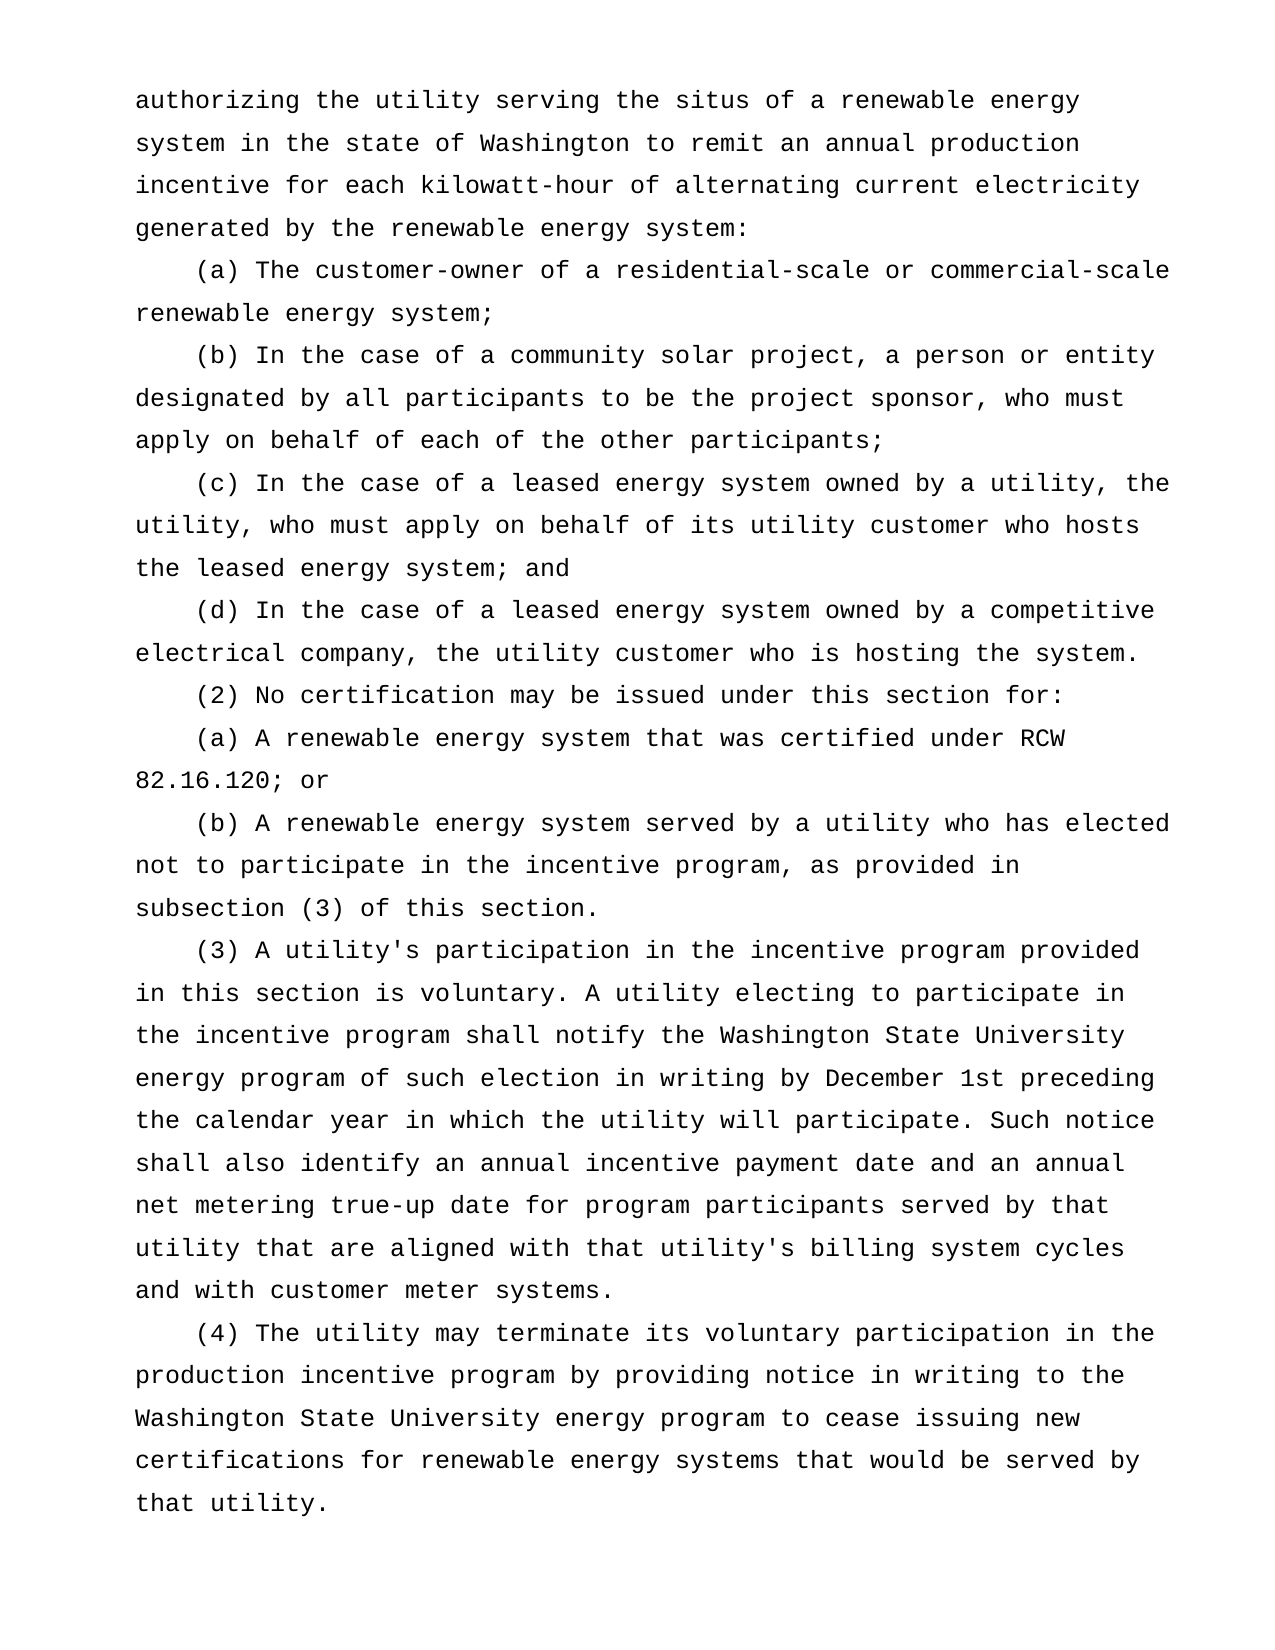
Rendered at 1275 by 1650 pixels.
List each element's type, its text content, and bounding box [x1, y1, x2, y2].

text (b) In the case of a community solar project, a person or entity designated by all participants to be the project sponsor, who must apply on behalf of each of the other participants; [135, 330, 1170, 457]
text (a) A renewable energy system that was certified under RCW 82.16.120; or [135, 712, 1170, 797]
text (c) In the case of a leased energy system owned by a utility, the utility, who must apply on behalf of its utility customer who hosts the leased energy system; and [135, 457, 1170, 585]
text (b) A renewable energy system served by a utility who has elected not to participate in the incentive program, as provided in subsection (3) of this section. [135, 797, 1170, 925]
text (4) The utility may terminate its voluntary participation in the production incentive program by providing notice in writing to the Washington State University energy program to cease issuing new certifications for renewable energy systems that would be served by that utility. [135, 1307, 1170, 1520]
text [135, 75, 1170, 245]
text (2) No certification may be issued under this section for: [135, 670, 1170, 712]
text (d) In the case of a leased energy system owned by a competitive electrical company, the utility customer who is hosting the system. [135, 585, 1170, 670]
text (a) The customer-owner of a residential-scale or commercial-scale renewable energy system; [135, 245, 1170, 330]
text (3) A utility's participation in the incentive program provided in this section is voluntary. A utility electing to participate in the incentive program shall notify the Washington State University energy program of such election in writing by December 1st preceding the calendar year in which the utility will participate. Such notice shall also identify an annual incentive payment date and an annual net metering true-up date for program participants served by that utility that are aligned with that utility's billing system cycles and with customer meter systems. [135, 925, 1170, 1307]
